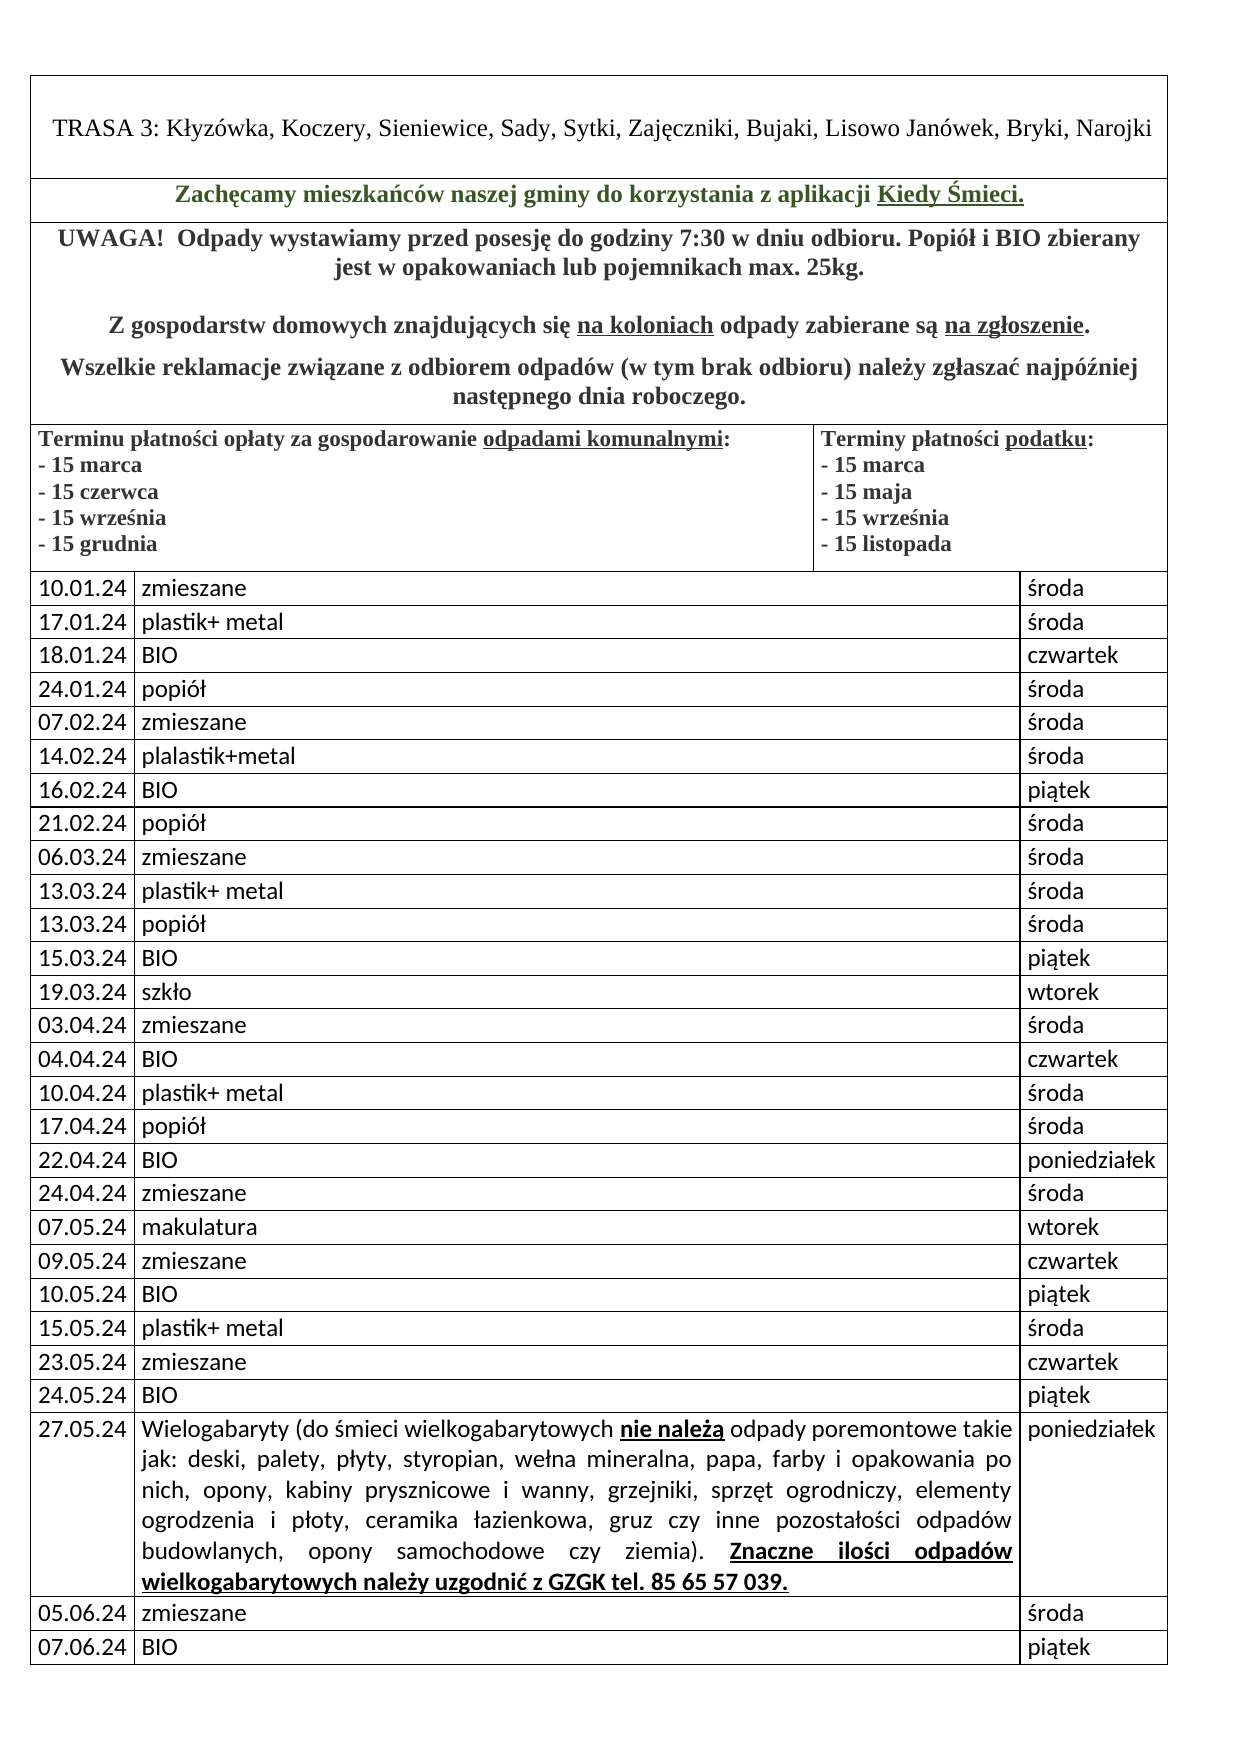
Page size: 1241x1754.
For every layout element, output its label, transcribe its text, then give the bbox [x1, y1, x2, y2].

table_cell środa [1021, 1597, 1167, 1630]
table_cell poniedziałek [1021, 1413, 1167, 1596]
table_cell środa [1021, 707, 1167, 739]
table_cell BIO [135, 639, 1019, 672]
table_cell 03.04.24 [31, 1009, 134, 1042]
table_cell 15.03.24 [31, 942, 134, 975]
table_cell Terminu płatności opłaty za gospodarowanie odpadami komunalnymi: - 15 marca - 15 czerwca - 15 września - 15 grudnia [31, 425, 813, 571]
table_cell popiół [135, 909, 1019, 941]
table_cell 04.04.24 [31, 1043, 134, 1076]
table_cell środa [1021, 1178, 1167, 1210]
table_cell BIO [135, 1631, 1019, 1663]
table_cell środa [1021, 841, 1167, 874]
table_cell BIO [135, 1380, 1019, 1412]
table_cell czwartek [1021, 1043, 1167, 1076]
table_cell Terminy płatności podatku: - 15 marca - 15 maja - 15 września - 15 listopada [814, 425, 1167, 571]
table_cell środa [1021, 808, 1167, 840]
table_cell czwartek [1021, 1346, 1167, 1378]
table_cell piątek [1021, 1380, 1167, 1412]
table_cell 05.06.24 [31, 1597, 134, 1630]
table_cell 17.04.24 [31, 1110, 134, 1143]
table_cell 27.05.24 [31, 1413, 134, 1596]
table_cell środa [1021, 1110, 1167, 1143]
table_cell czwartek [1021, 1245, 1167, 1277]
table_cell makulatura [135, 1211, 1019, 1244]
table_cell 19.03.24 [31, 976, 134, 1008]
table_cell 15.05.24 [31, 1312, 134, 1345]
table_cell szkło [135, 976, 1019, 1008]
table_cell piątek [1021, 942, 1167, 975]
table_cell BIO [135, 942, 1019, 975]
table_cell środa [1021, 1077, 1167, 1109]
table_cell 24.04.24 [31, 1178, 134, 1210]
table_cell piątek [1021, 1279, 1167, 1311]
table_cell 16.02.24 [31, 774, 134, 806]
table_cell popiół [135, 673, 1019, 706]
table_cell 17.01.24 [31, 606, 134, 638]
table_cell 23.05.24 [31, 1346, 134, 1378]
table_cell środa [1021, 572, 1167, 604]
table_cell plastik+ metal [135, 606, 1019, 638]
table_cell BIO [135, 774, 1019, 806]
table_cell środa [1021, 1312, 1167, 1345]
table_cell 24.01.24 [31, 673, 134, 706]
table_cell popiół [135, 1110, 1019, 1143]
table_cell 22.04.24 [31, 1144, 134, 1177]
table_cell zmieszane [135, 1009, 1019, 1042]
table_cell zmieszane [135, 1346, 1019, 1378]
table_cell 24.05.24 [31, 1380, 134, 1412]
table_cell UWAGA! Odpady wystawiamy przed posesję do godziny 7:30 w dniu odbioru. Popiół i BIO zbierany jest w opakowaniach lub pojemnikach max. 25kg. Z gospodarstw domowych znajdujących się na koloniach odpady zabierane są na zgłoszenie. Wszelkie reklamacje związane z odbiorem odpadów (w tym brak odbioru) należy zgłaszać najpóźniej następnego dnia roboczego. [31, 223, 1167, 424]
table_cell środa [1021, 673, 1167, 706]
table_cell 10.04.24 [31, 1077, 134, 1109]
table_cell zmieszane [135, 1178, 1019, 1210]
table_cell 07.06.24 [31, 1631, 134, 1663]
table_cell piątek [1021, 1631, 1167, 1663]
table_cell 10.01.24 [31, 572, 134, 604]
table_cell zmieszane [135, 572, 1019, 604]
table_cell plalastik+metal [135, 740, 1019, 773]
table_cell 13.03.24 [31, 909, 134, 941]
table_cell 10.05.24 [31, 1279, 134, 1311]
table_cell środa [1021, 1009, 1167, 1042]
table_cell 14.02.24 [31, 740, 134, 773]
table_cell zmieszane [135, 1597, 1019, 1630]
table_cell piątek [1021, 774, 1167, 806]
table_cell plastik+ metal [135, 875, 1019, 907]
table_cell 09.05.24 [31, 1245, 134, 1277]
table_cell wtorek [1021, 1211, 1167, 1244]
table_cell zmieszane [135, 1245, 1019, 1277]
table_cell 21.02.24 [31, 808, 134, 840]
table_cell środa [1021, 875, 1167, 907]
table_header TRASA 3: Kłyzówka, Koczery, Sieniewice, Sady, Sytki, Zajęczniki, Bujaki, Lisowo Janówek, Bryki, Narojki [31, 76, 1167, 178]
table_cell 18.01.24 [31, 639, 134, 672]
table_cell BIO [135, 1043, 1019, 1076]
table_cell 13.03.24 [31, 875, 134, 907]
table_cell 07.02.24 [31, 707, 134, 739]
table_cell środa [1021, 909, 1167, 941]
table_cell środa [1021, 606, 1167, 638]
table_cell zmieszane [135, 841, 1019, 874]
table_cell wtorek [1021, 976, 1167, 1008]
table_cell plastik+ metal [135, 1077, 1019, 1109]
table_cell czwartek [1021, 639, 1167, 672]
table_cell Zachęcamy mieszkańców naszej gminy do korzystania z aplikacji Kiedy Śmieci. [31, 179, 1167, 222]
table_cell BIO [135, 1279, 1019, 1311]
table_cell BIO [135, 1144, 1019, 1177]
table_cell popiół [135, 808, 1019, 840]
table_cell środa [1021, 740, 1167, 773]
table_cell plastik+ metal [135, 1312, 1019, 1345]
table_cell 07.05.24 [31, 1211, 134, 1244]
table_cell zmieszane [135, 707, 1019, 739]
table_cell Wielogabaryty (do śmieci wielkogabarytowych nie należą odpady poremontowe takie jak: deski, palety, płyty, styropian, wełna mineralna, papa, farby i opakowania po nich, opony, kabiny prysznicowe i wanny, grzejniki, sprzęt ogrodniczy, elementy ogrodzenia i płoty, ceramika łazienkowa, gruz czy inne pozostałości odpadów budowlanych, opony samochodowe czy ziemia). Znaczne ilości odpadów wielkogabarytowych należy uzgodnić z GZGK tel. 85 65 57 039. [135, 1413, 1019, 1596]
table_cell poniedziałek [1021, 1144, 1167, 1177]
table_cell 06.03.24 [31, 841, 134, 874]
